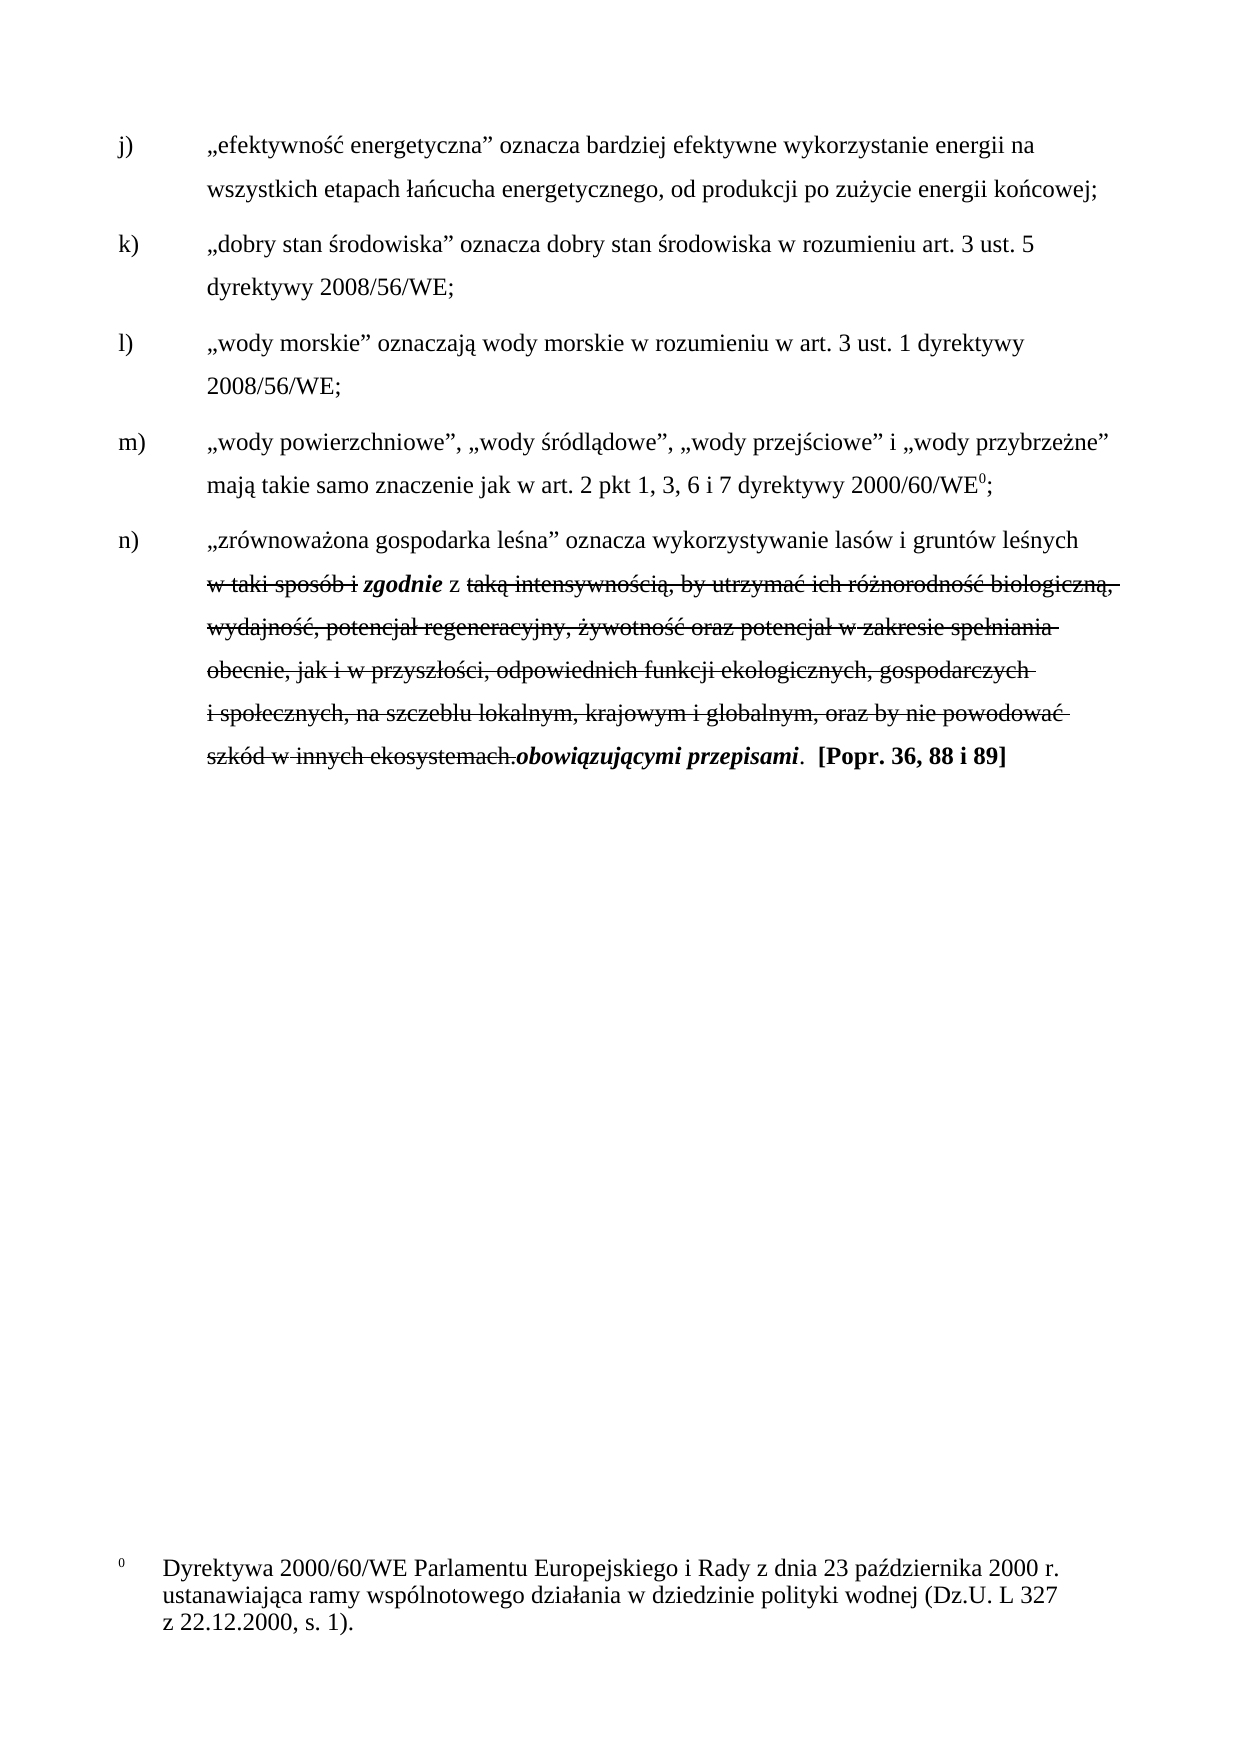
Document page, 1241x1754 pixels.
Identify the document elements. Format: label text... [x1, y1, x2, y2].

text j) „efektywność energetyczna” oznacza bardziej efektywne wykorzystanie energii na wszystkich etapach łańcucha energetycznego, od produkcji po zużycie energii końcowej; [118, 131, 1122, 202]
text n) „zrównoważona gospodarka leśna” oznacza wykorzystywanie lasów i gruntów leśnych w taki sposób i zgodnie z taką intensywnością, by utrzymać ich różnorodność biologiczną, wydajność, potencjał regeneracyjny, żywotność oraz potencjał w zakresie spełniania obecnie, jak i w przyszłości, odpowiednich funkcji ekologicznych, gospodarczych i społecznych, na szczeblu lokalnym, krajowym i globalnym, oraz by nie powodować szkód w innych ekosystemach.obowiązującymi przepisami. [Popr. 36, 88 i 89] [118, 526, 1122, 770]
text l) „wody morskie” oznaczają wody morskie w rozumieniu w art. 3 ust. 1 dyrektywy 2008/56/WE; [118, 328, 1122, 400]
text m) „wody powierzchniowe”, „wody śródlądowe”, „wody przejściowe” i „wody przybrzeżne” mają takie samo znaczenie jak w art. 2 pkt 1, 3, 6 i 7 dyrektywy 2000/60/WE; [118, 427, 1122, 499]
text k) „dobry stan środowiska” oznacza dobry stan środowiska w rozumieniu art. 3 ust. 5 dyrektywy 2008/56/WE; [118, 229, 1122, 301]
